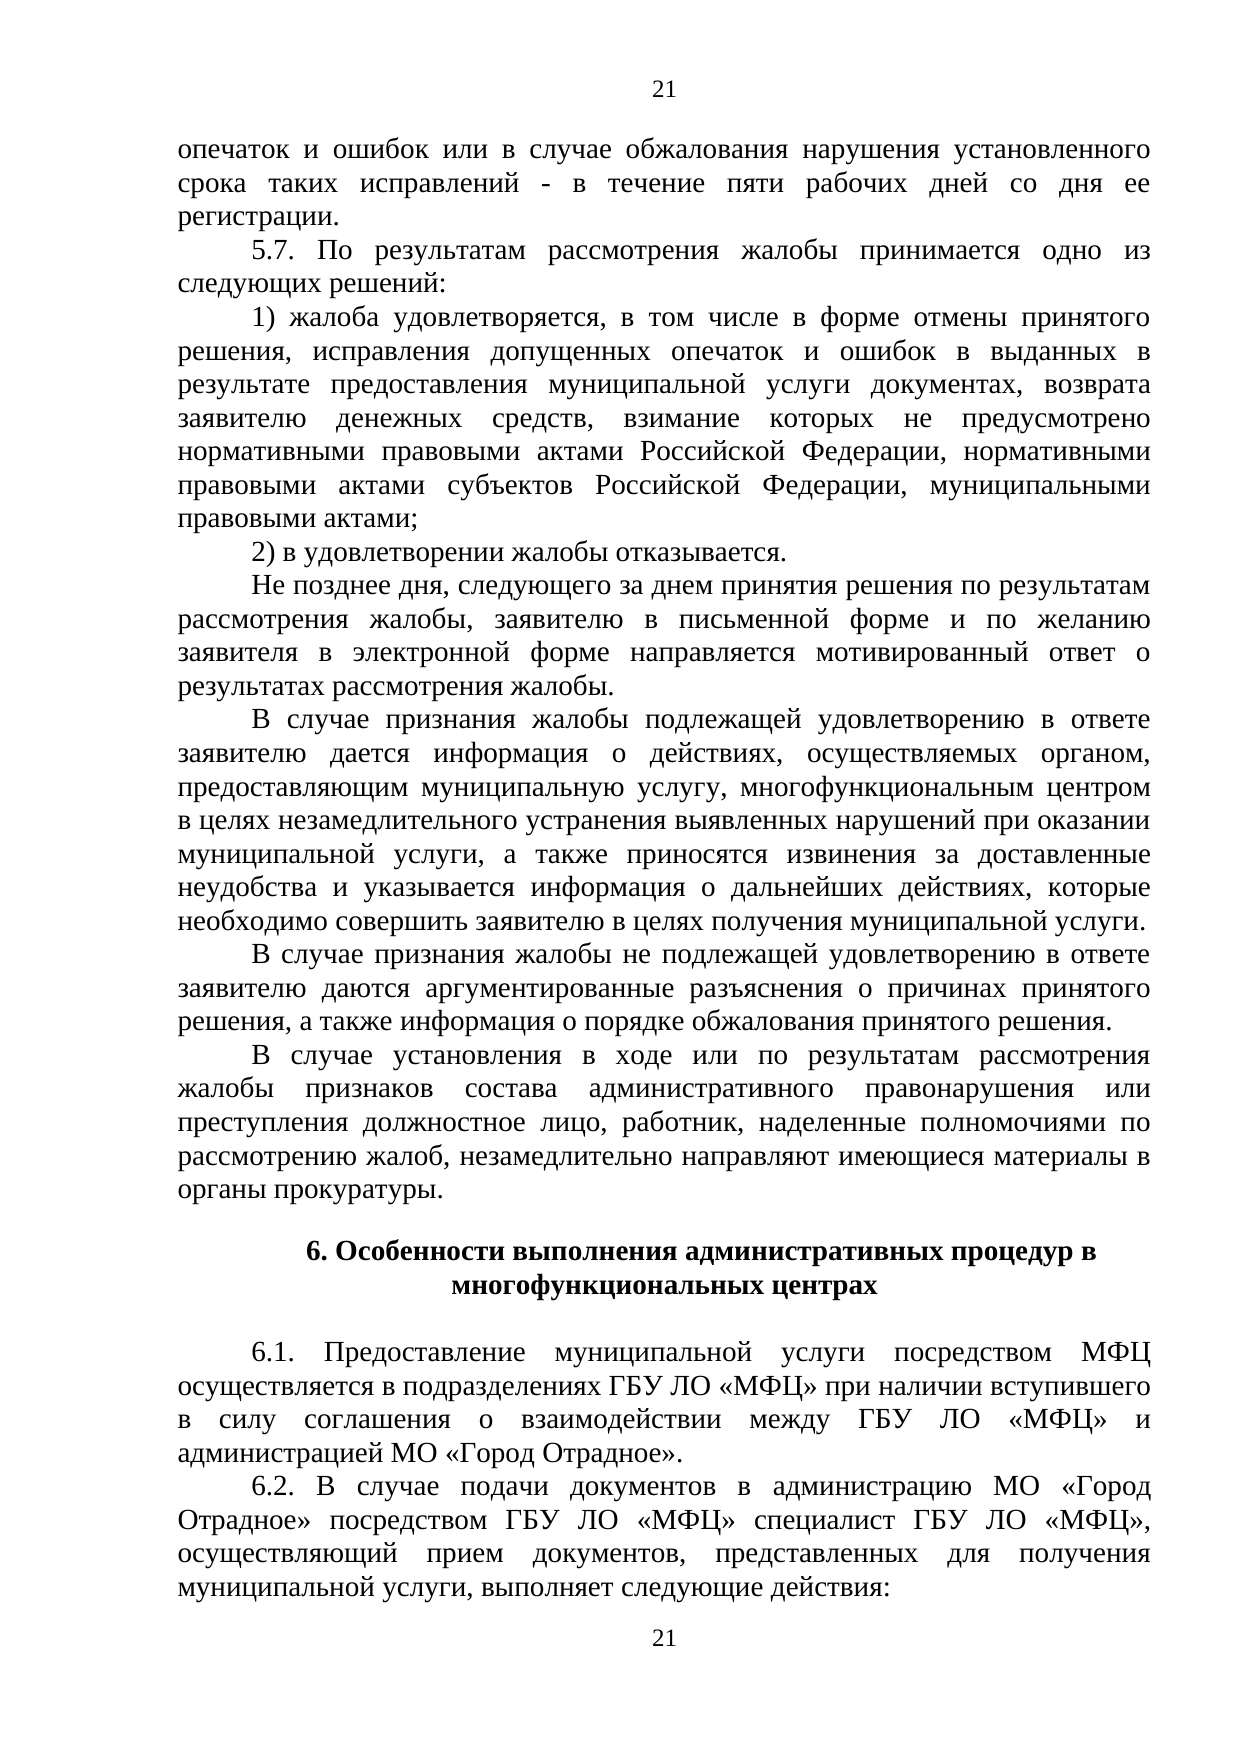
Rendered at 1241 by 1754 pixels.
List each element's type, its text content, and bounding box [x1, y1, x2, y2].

text В случае признания жалобы подлежащей удовлетворению в ответе заявителю дается информация о действиях, осуществляемых органом, предоставляющим муниципальную услугу, многофункциональным центром в целях незамедлительного устранения выявленных нарушений при оказании муниципальной услуги, а также приносятся извинения за доставленные неудобства и указывается информация о дальнейших действиях, которые необходимо совершить заявителю в целях получения муниципальной услуги. [177, 702, 1152, 936]
text 6.1. Предоставление муниципальной услуги посредством МФЦ осуществляется в подразделениях ГБУ ЛО «МФЦ» при наличии вступившего в силу соглашения о взаимодействии между ГБУ ЛО «МФЦ» и администрацией МО «Город Отрадное». [177, 1334, 1152, 1468]
text 6.2. В случае подачи документов в администрацию МО «Город Отрадное» посредством ГБУ ЛО «МФЦ» специалист ГБУ ЛО «МФЦ», осуществляющий прием документов, представленных для получения муниципальной услуги, выполняет следующие действия: [177, 1468, 1152, 1602]
text Не позднее дня, следующего за днем принятия решения по результатам рассмотрения жалобы, заявителю в письменной форме и по желанию заявителя в электронной форме направляется мотивированный ответ о результатах рассмотрения жалобы. [177, 567, 1152, 702]
text В случае установления в ходе или по результатам рассмотрения жалобы признаков состава административного правонарушения или преступления должностное лицо, работник, наделенные полномочиями по рассмотрению жалоб, незамедлительно направляют имеющиеся материалы в органы прокуратуры. [177, 1037, 1152, 1205]
text 5.7. По результатам рассмотрения жалобы принимается одно из следующих решений: [177, 232, 1152, 299]
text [177, 131, 1152, 232]
text 6. Особенности выполнения административных процедур в многофункциональных центрах [177, 1233, 1152, 1301]
text 1) жалоба удовлетворяется, в том числе в форме отмены принятого решения, исправления допущенных опечаток и ошибок в выданных в результате предоставления муниципальной услуги документах, возврата заявителю денежных средств, взимание которых не предусмотрено нормативными правовыми актами Российской Федерации, нормативными правовыми актами субъектов Российской Федерации, муниципальными правовыми актами; [177, 299, 1152, 534]
text 2) в удовлетворении жалобы отказывается. [177, 534, 1152, 567]
text В случае признания жалобы не подлежащей удовлетворению в ответе заявителю даются аргументированные разъяснения о причинах принятого решения, а также информация о порядке обжалования принятого решения. [177, 936, 1152, 1037]
